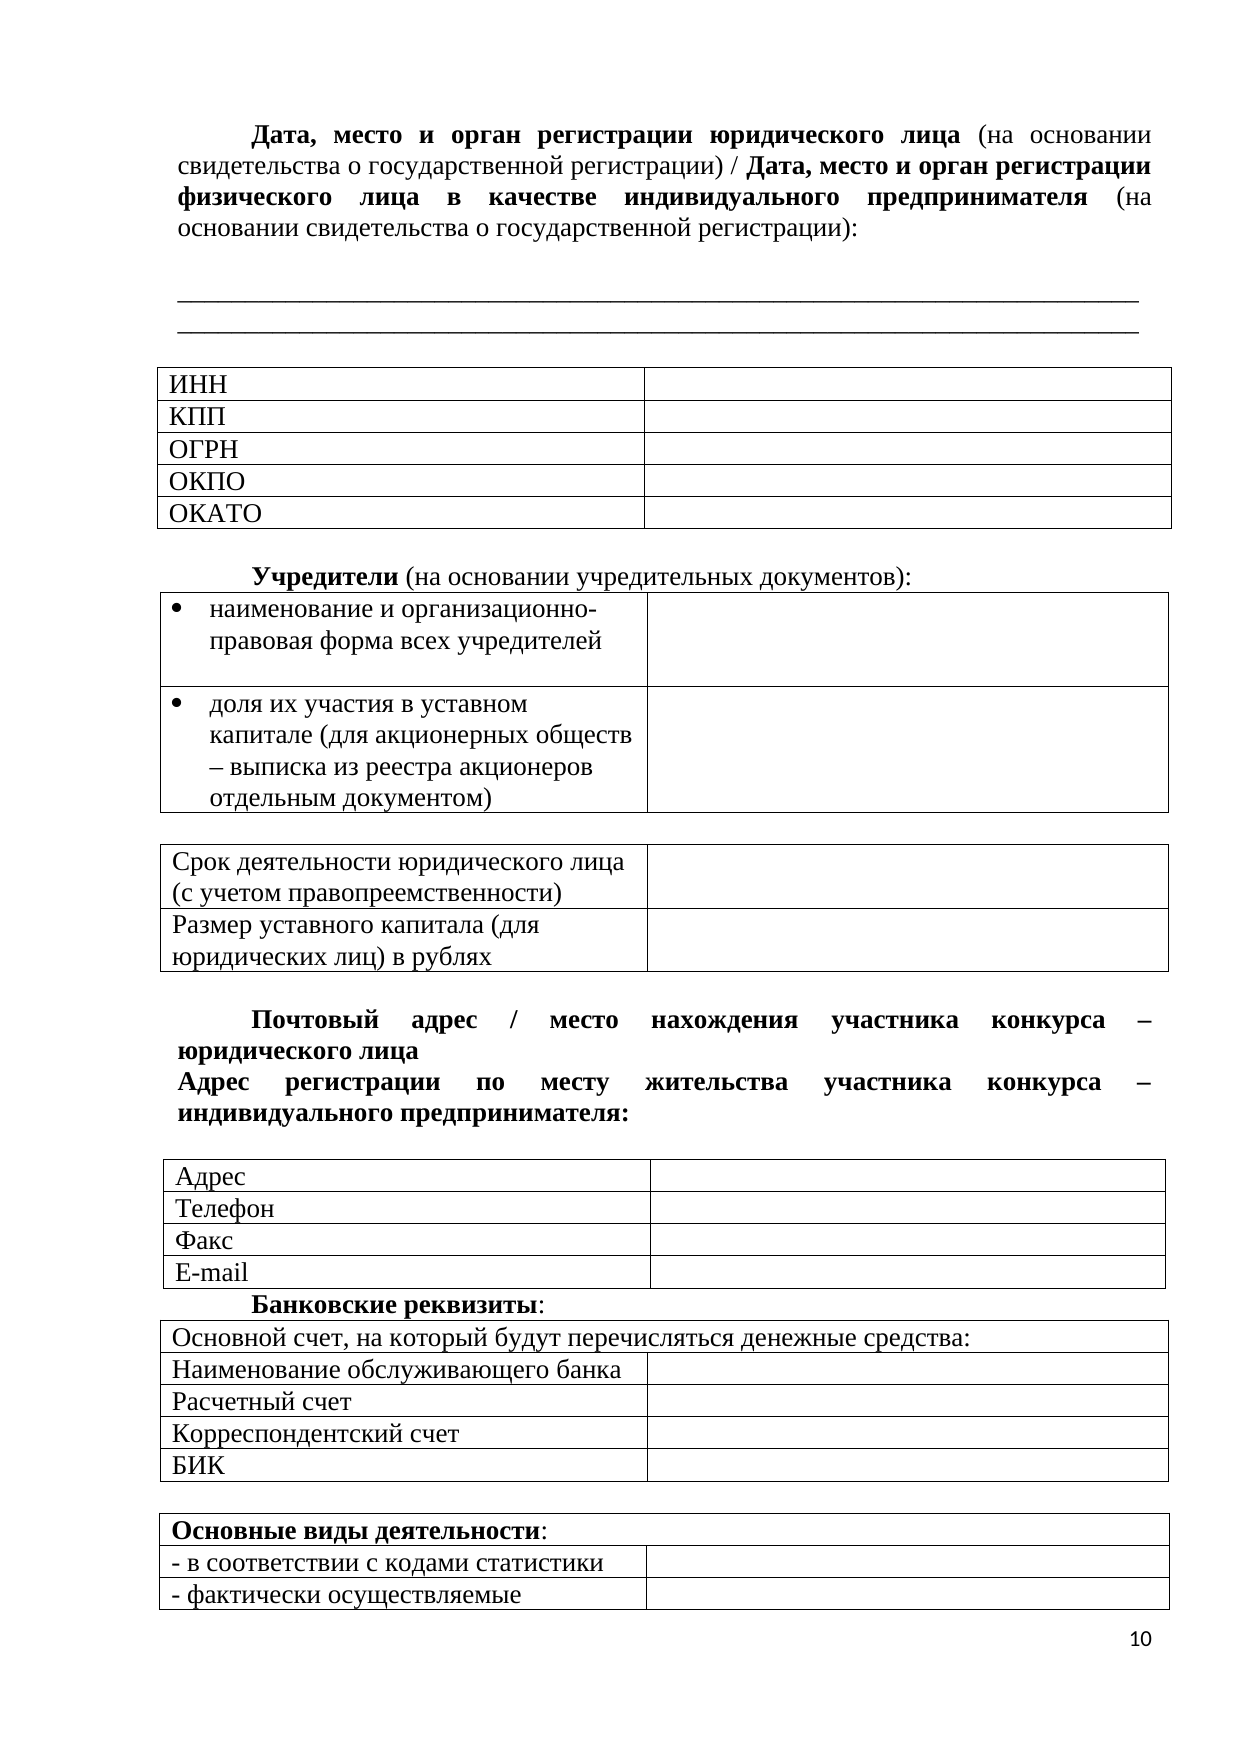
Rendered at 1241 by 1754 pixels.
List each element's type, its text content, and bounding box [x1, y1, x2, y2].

table_cell Факс [164, 1224, 650, 1255]
table_cell E-mail [164, 1256, 650, 1287]
table_header [648, 845, 1168, 907]
table_cell Расчетный счет [161, 1385, 647, 1416]
table_cell [648, 1449, 1168, 1481]
table_cell ОКПО [158, 465, 644, 496]
table_cell [651, 1256, 1165, 1287]
table_cell ОГРН [158, 433, 644, 464]
table_header Адрес [164, 1160, 650, 1191]
table_cell [645, 497, 1171, 528]
table_cell [648, 687, 1168, 812]
table_cell [651, 1192, 1165, 1223]
table_cell [651, 1224, 1165, 1255]
table_header наименование и организационно-правовая форма всех учредителей [161, 593, 647, 686]
table_cell ОКАТО [158, 497, 644, 528]
table_cell [648, 1385, 1168, 1416]
table_cell Корреспондентский счет [161, 1417, 647, 1448]
table_header Основной счет, на который будут перечисляться денежные средства: [161, 1321, 1168, 1352]
table_cell Наименование обслуживающего банка [161, 1353, 647, 1384]
table_cell [647, 1578, 1169, 1609]
table_cell БИК [161, 1449, 647, 1481]
text Адрес регистрации по месту жительства участника конкурса – индивидуального предпринимателя: [177, 1065, 1152, 1127]
table_cell Телефон [164, 1192, 650, 1223]
table_cell Размер уставного капитала (для юридических лиц) в рублях [161, 909, 647, 971]
table_header Основные виды деятельности: [160, 1514, 1169, 1545]
table_cell [647, 1546, 1169, 1577]
table_cell [648, 1417, 1168, 1448]
table_cell [648, 909, 1168, 971]
table_cell [645, 401, 1171, 432]
table_header [645, 368, 1171, 399]
table_cell [648, 1353, 1168, 1384]
table_header Срок деятельности юридического лица (с учетом правопреемственности) [161, 845, 647, 907]
text Учредители (на основании учредительных документов): [177, 560, 1152, 592]
table_cell [645, 433, 1171, 464]
table_cell [645, 465, 1171, 496]
table_header ИНН [158, 368, 644, 399]
text Дата, место и орган регистрации юридического лица (на основании свидетельства о государственной регистрации) / Дата, место и орган регистрации физического лица в качестве индивидуального предпринимателя (на основании свидетельства о государственной регистрации): [177, 118, 1152, 243]
text Банковские реквизиты: [177, 1289, 1152, 1319]
table_header [648, 593, 1168, 686]
text Почтовый адрес / место нахождения участника конкурса – юридического лица [177, 1003, 1152, 1065]
table_cell - фактически осуществляемые [160, 1578, 646, 1609]
text ______________________________________________________________________________________________________________________________________________ [177, 274, 1152, 336]
table_header [651, 1160, 1165, 1191]
table_cell - в соответствии с кодами статистики [160, 1546, 646, 1577]
table_cell доля их участия в уставном капитале (для акционерных обществ – выписка из реестра акционеров отдельным документом) [161, 687, 647, 812]
table_cell КПП [158, 401, 644, 432]
